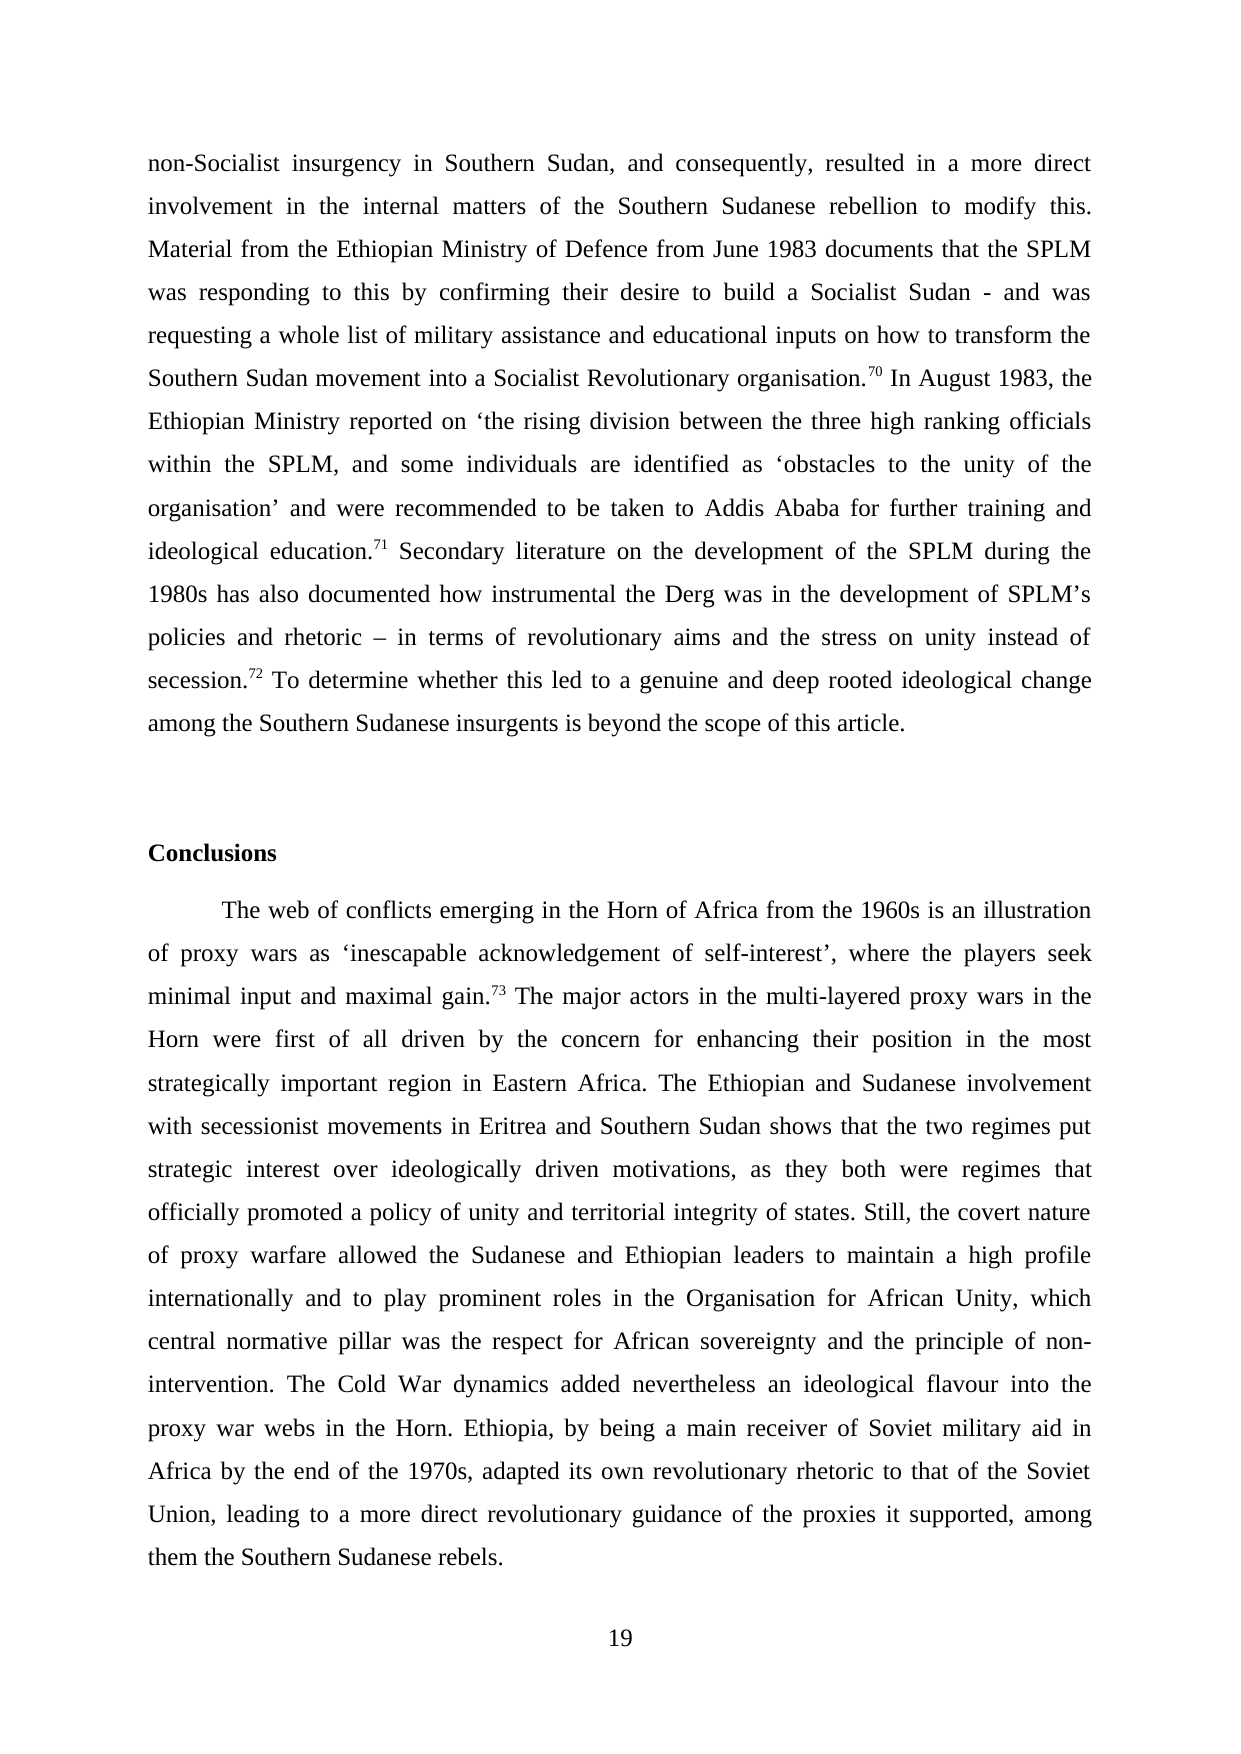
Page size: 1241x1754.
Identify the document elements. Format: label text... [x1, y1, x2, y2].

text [148, 148, 1093, 737]
text Conclusions [148, 838, 1093, 866]
text The web of conflicts emerging in the Horn of Africa from the 1960s is an illustration of proxy wars as ‘inescapable acknowledgement of self-interest’, where the players seek minimal input and maximal gain. The major actors in the multi-layered proxy wars in the Horn were first of all driven by the concern for enhancing their position in the most strategically important region in Eastern Africa. The Ethiopian and Sudanese involvement with secessionist movements in Eritrea and Southern Sudan shows that the two regimes put strategic interest over ideologically driven motivations, as they both were regimes that officially promoted a policy of unity and territorial integrity of states. Still, the covert nature of proxy warfare allowed the Sudanese and Ethiopian leaders to maintain a high profile internationally and to play prominent roles in the Organisation for African Unity, which central normative pillar was the respect for African sovereignty and the principle of non-intervention. The Cold War dynamics added nevertheless an ideological flavour into the proxy war webs in the Horn. Ethiopia, by being a main receiver of Soviet military aid in Africa by the end of the 1970s, adapted its own revolutionary rhetoric to that of the Soviet Union, leading to a more direct revolutionary guidance of the proxies it supported, among them the Southern Sudanese rebels. [148, 895, 1093, 1571]
